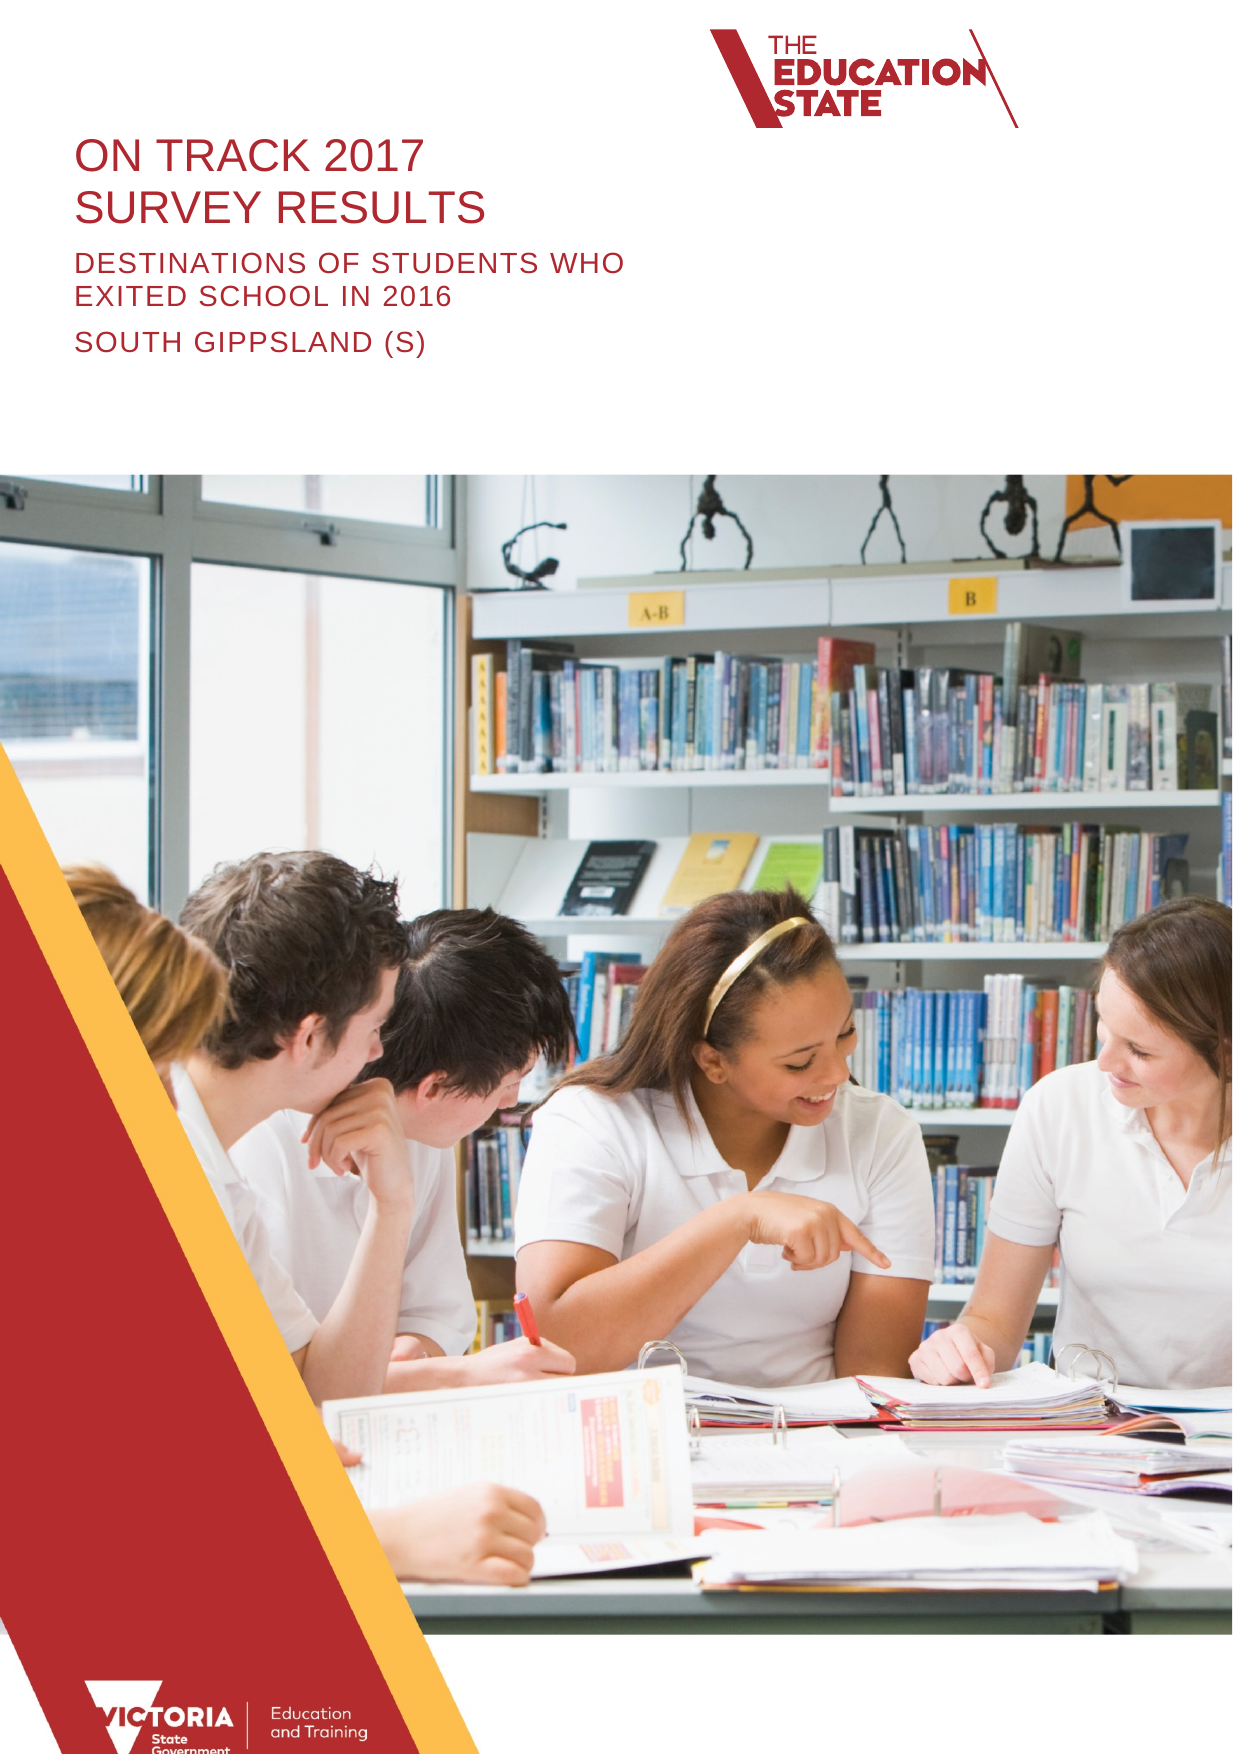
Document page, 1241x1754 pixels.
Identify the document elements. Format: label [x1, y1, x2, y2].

picture [0, 472, 1233, 1754]
